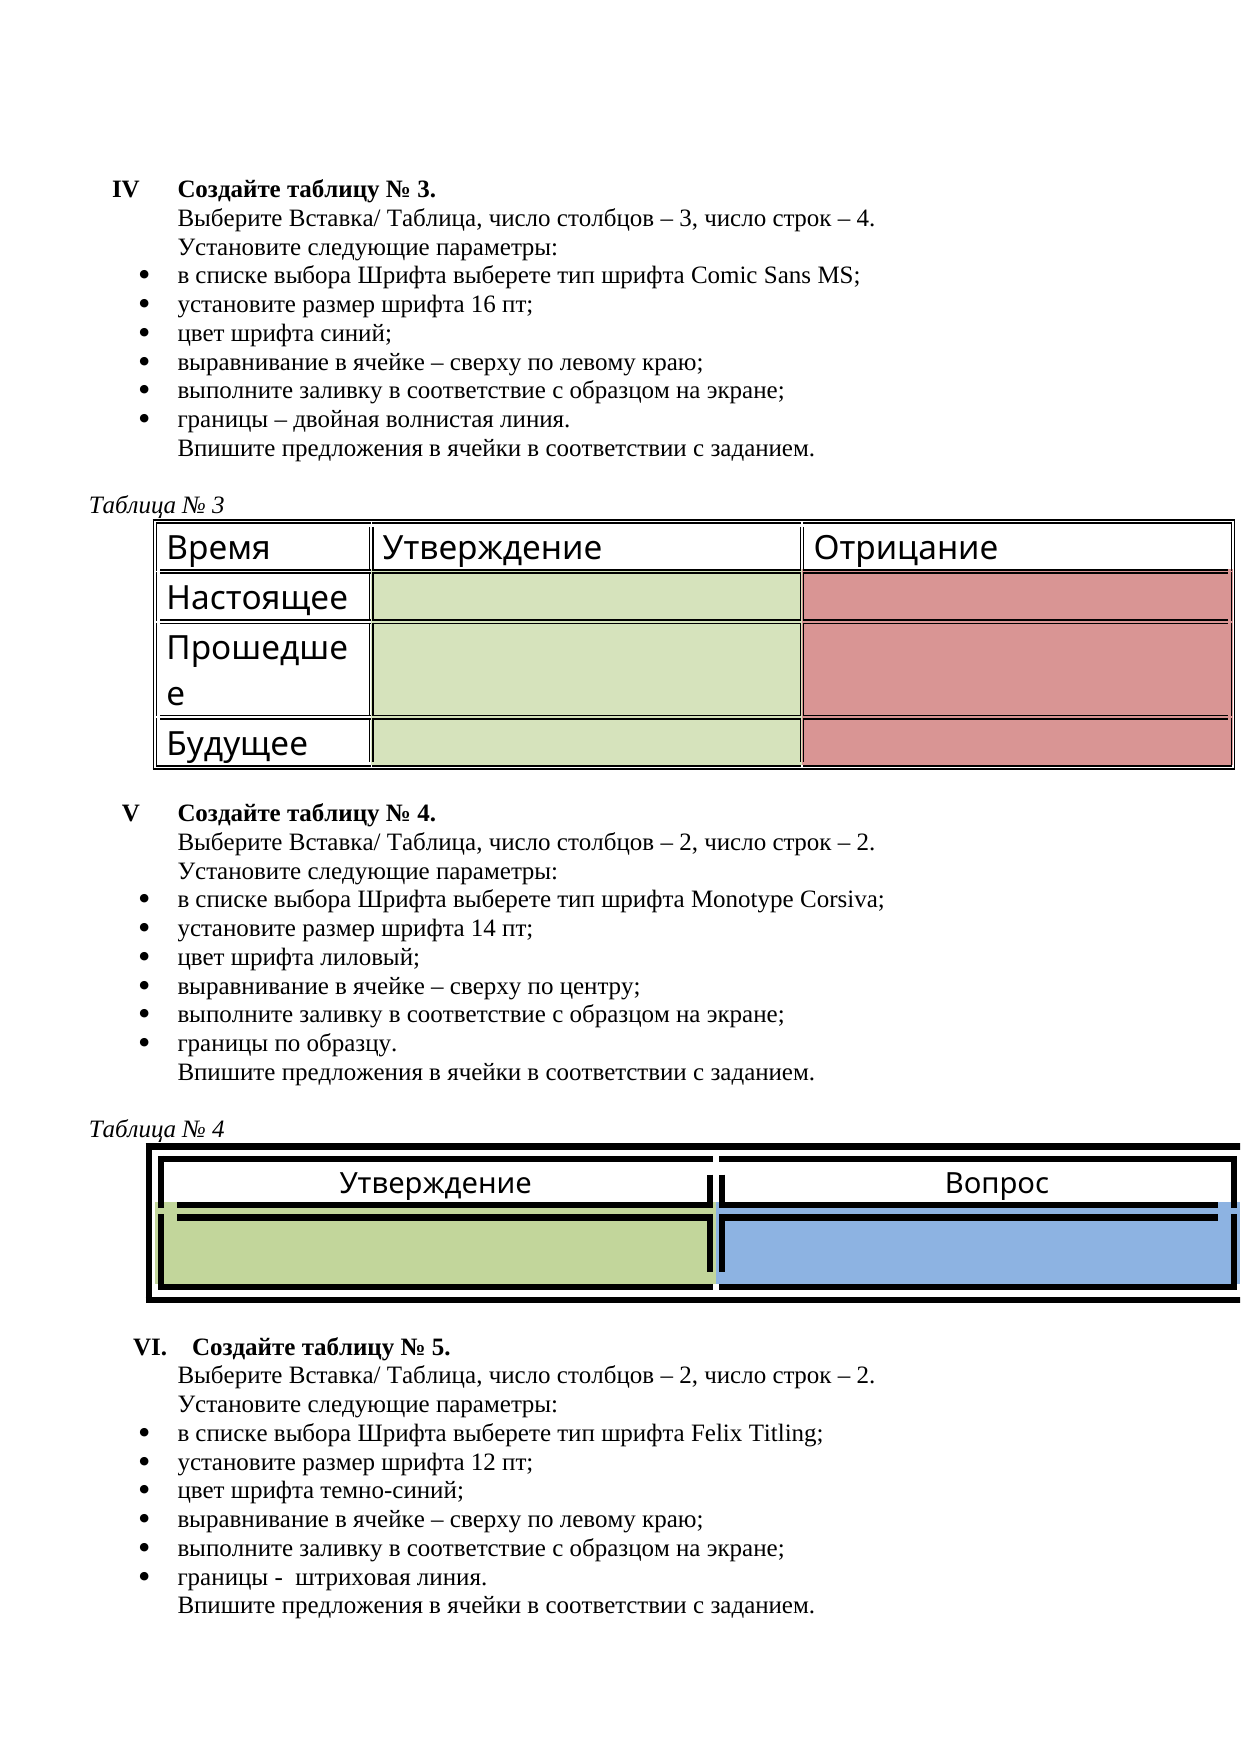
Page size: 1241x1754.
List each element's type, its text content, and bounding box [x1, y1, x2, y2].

list в списке выбора Шрифта выберете тип шрифта Monotype Corsiva; [140, 884, 1152, 913]
table_header Время [157, 524, 371, 569]
table_header Отрицание [802, 523, 1231, 569]
text Впишите предложения в ячейки в соответствии с заданием. [177, 1057, 1152, 1086]
list Выберите Вставка/ Таблица, число столбцов – 3, число строк – 4. [177, 203, 1152, 232]
table_cell [374, 574, 800, 619]
list Выберите Вставка/ Таблица, число столбцов – 2, число строк – 2. [177, 1360, 1152, 1389]
list цвет шрифта лиловый; [140, 942, 1152, 971]
text Впишите предложения в ячейки в соответствии с заданием. [177, 433, 1152, 462]
list выравнивание в ячейке – сверху по левому краю; [140, 347, 1152, 375]
list Выберите Вставка/ Таблица, число столбцов – 2, число строк – 2. [177, 827, 1152, 856]
table_cell Прошедшее [155, 619, 371, 715]
list Создайте таблицу № 3. [140, 174, 1152, 203]
text Таблица № 3 [88, 490, 1152, 519]
list границы – двойная волнистая линия. [140, 404, 1152, 433]
table_cell [802, 569, 1233, 619]
text Впишите предложения в ячейки в соответствии с заданием. [177, 1590, 1152, 1619]
list выполните заливку в соответствие с образцом на экране; [140, 999, 1152, 1028]
text Установите следующие параметры: [177, 856, 1152, 884]
table_header Вопрос [716, 1150, 1240, 1202]
list границы по образцу. [140, 1028, 1152, 1057]
list выполните заливку в соответствие с образцом на экране; [140, 375, 1152, 404]
list цвет шрифта темно-синий; [140, 1475, 1152, 1504]
table_cell [802, 619, 1233, 715]
list установите размер шрифта 14 пт; [140, 913, 1152, 942]
list границы - штриховая линия. [140, 1562, 1152, 1590]
table_cell Настоящее [155, 569, 371, 619]
table_cell [716, 1202, 1240, 1284]
list выравнивание в ячейке – сверху по левому краю; [140, 1504, 1152, 1533]
table_cell [802, 715, 1233, 765]
list цвет шрифта синий; [140, 318, 1152, 347]
text VI. Создайте таблицу № 5. [133, 1332, 1152, 1360]
list выравнивание в ячейке – сверху по центру; [140, 971, 1152, 999]
table_cell Будущее [155, 715, 371, 765]
table_cell [371, 715, 802, 765]
list установите размер шрифта 16 пт; [140, 289, 1152, 318]
table_header Утверждение [371, 521, 802, 569]
table_header Утверждение [155, 1150, 716, 1202]
list выполните заливку в соответствие с образцом на экране; [140, 1533, 1152, 1562]
list в списке выбора Шрифта выберете тип шрифта Comic Sans MS; [140, 260, 1152, 289]
list в списке выбора Шрифта выберете тип шрифта Felix Titling; [140, 1418, 1152, 1447]
text Установите следующие параметры: [177, 232, 1152, 260]
table_cell [155, 1202, 716, 1284]
text Таблица № 4 [88, 1114, 1152, 1143]
list установите размер шрифта 12 пт; [140, 1447, 1152, 1475]
list Создайте таблицу № 4. [140, 798, 1152, 827]
table_cell [374, 624, 800, 715]
text Установите следующие параметры: [177, 1389, 1152, 1418]
